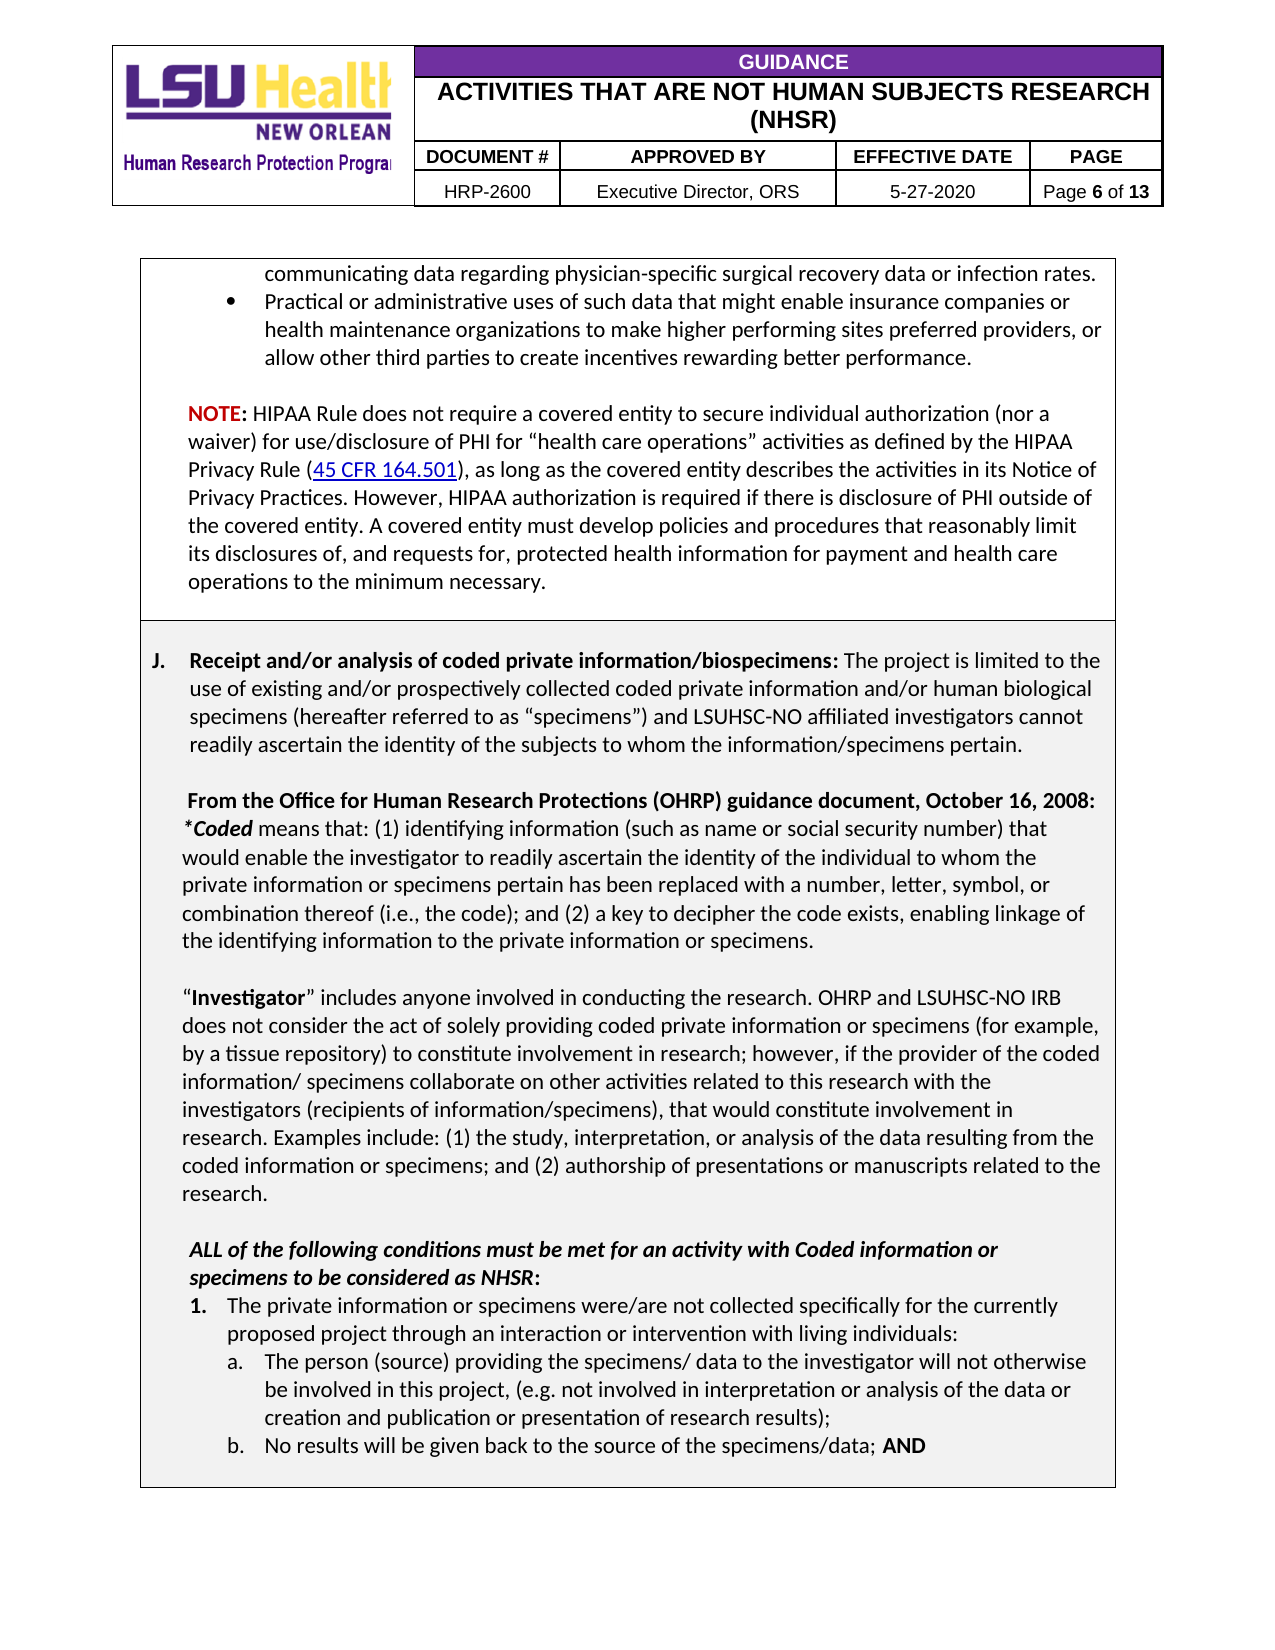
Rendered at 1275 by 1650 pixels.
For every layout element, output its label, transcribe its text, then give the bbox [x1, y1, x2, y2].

picture [121, 57, 392, 183]
